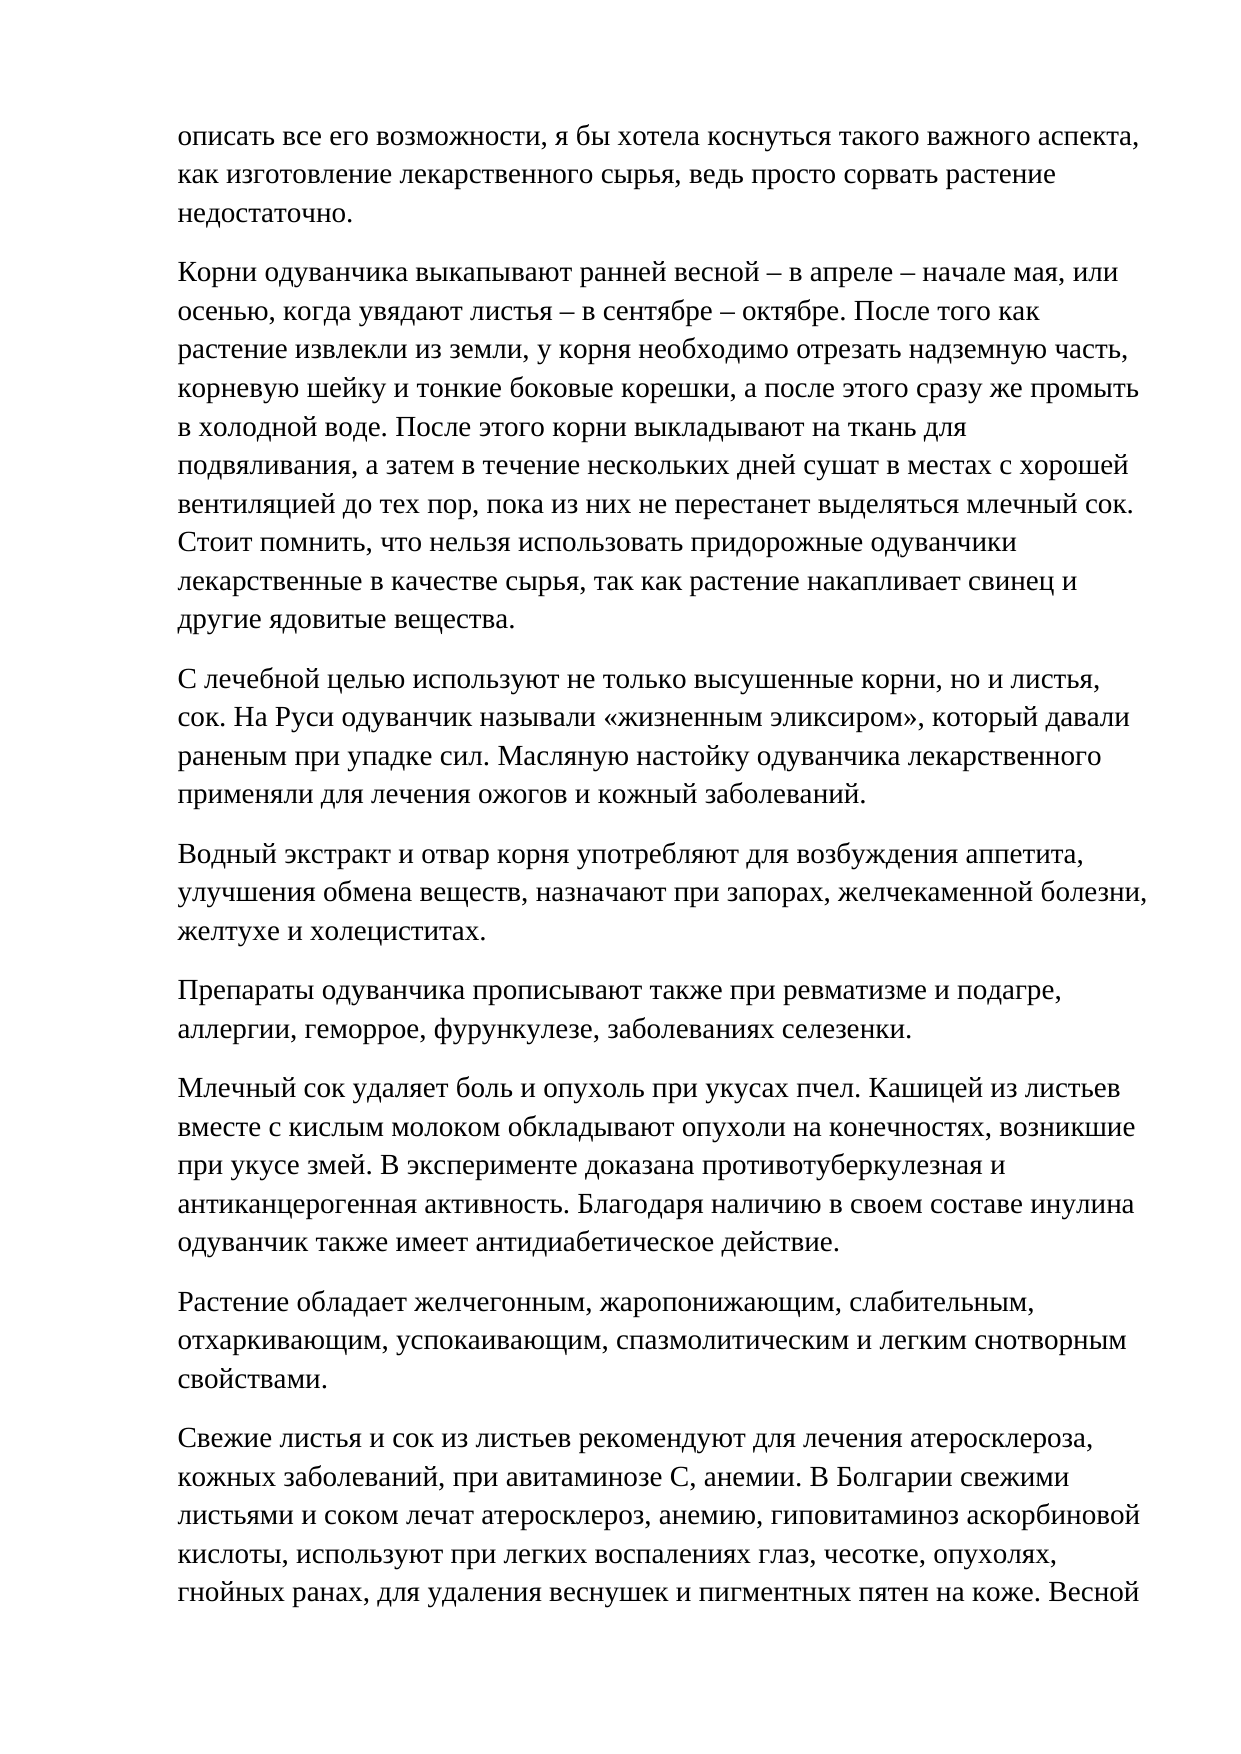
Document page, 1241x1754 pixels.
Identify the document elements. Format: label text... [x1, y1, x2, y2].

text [177, 118, 1152, 229]
text Водный экстракт и отвар корня употребляют для возбуждения аппетита, улучшения обмена веществ, назначают при запорах, желчекаменной болезни, желтухе и холециститах. [177, 836, 1152, 946]
text Препараты одуванчика прописывают также при ревматизме и подагре, аллергии, геморрое, фурункулезе, заболеваниях селезенки. [177, 972, 1152, 1044]
text С лечебной целью используют не только высушенные корни, но и листья, сок. На Руси одуванчик называли «жизненным эликсиром», который давали раненым при упадке сил. Масляную настойку одуванчика лекарственного применяли для лечения ожогов и кожный заболеваний. [177, 661, 1152, 810]
text Млечный сок удаляет боль и опухоль при укусах пчел. Кашицей из листьев вместе с кислым молоком обкладывают опухоли на конечностях, возникшие при укусе змей. В эксперименте доказана противотуберкулезная и антиканцерогенная активность. Благодаря наличию в своем составе инулина одуванчик также имеет антидиабетическое действие. [177, 1070, 1152, 1258]
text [177, 1420, 1152, 1608]
text Растение обладает желчегонным, жаропонижающим, слабительным, отхаркивающим, успокаивающим, спазмолитическим и легким снотворным свойствами. [177, 1284, 1152, 1394]
text Корни одуванчика выкапывают ранней весной – в апреле – начале мая, или осенью, когда увядают листья – в сентябре – октябре. После того как растение извлекли из земли, у корня необходимо отрезать надземную часть, корневую шейку и тонкие боковые корешки, а после этого сразу же промыть в холодной воде. После этого корни выкладывают на ткань для подвяливания, а затем в течение нескольких дней сушат в местах с хорошей вентиляцией до тех пор, пока из них не перестанет выделяться млечный сок. Стоит помнить, что нельзя использовать придорожные одуванчики лекарственные в качестве сырья, так как растение накапливает свинец и другие ядовитые вещества. [177, 254, 1152, 635]
